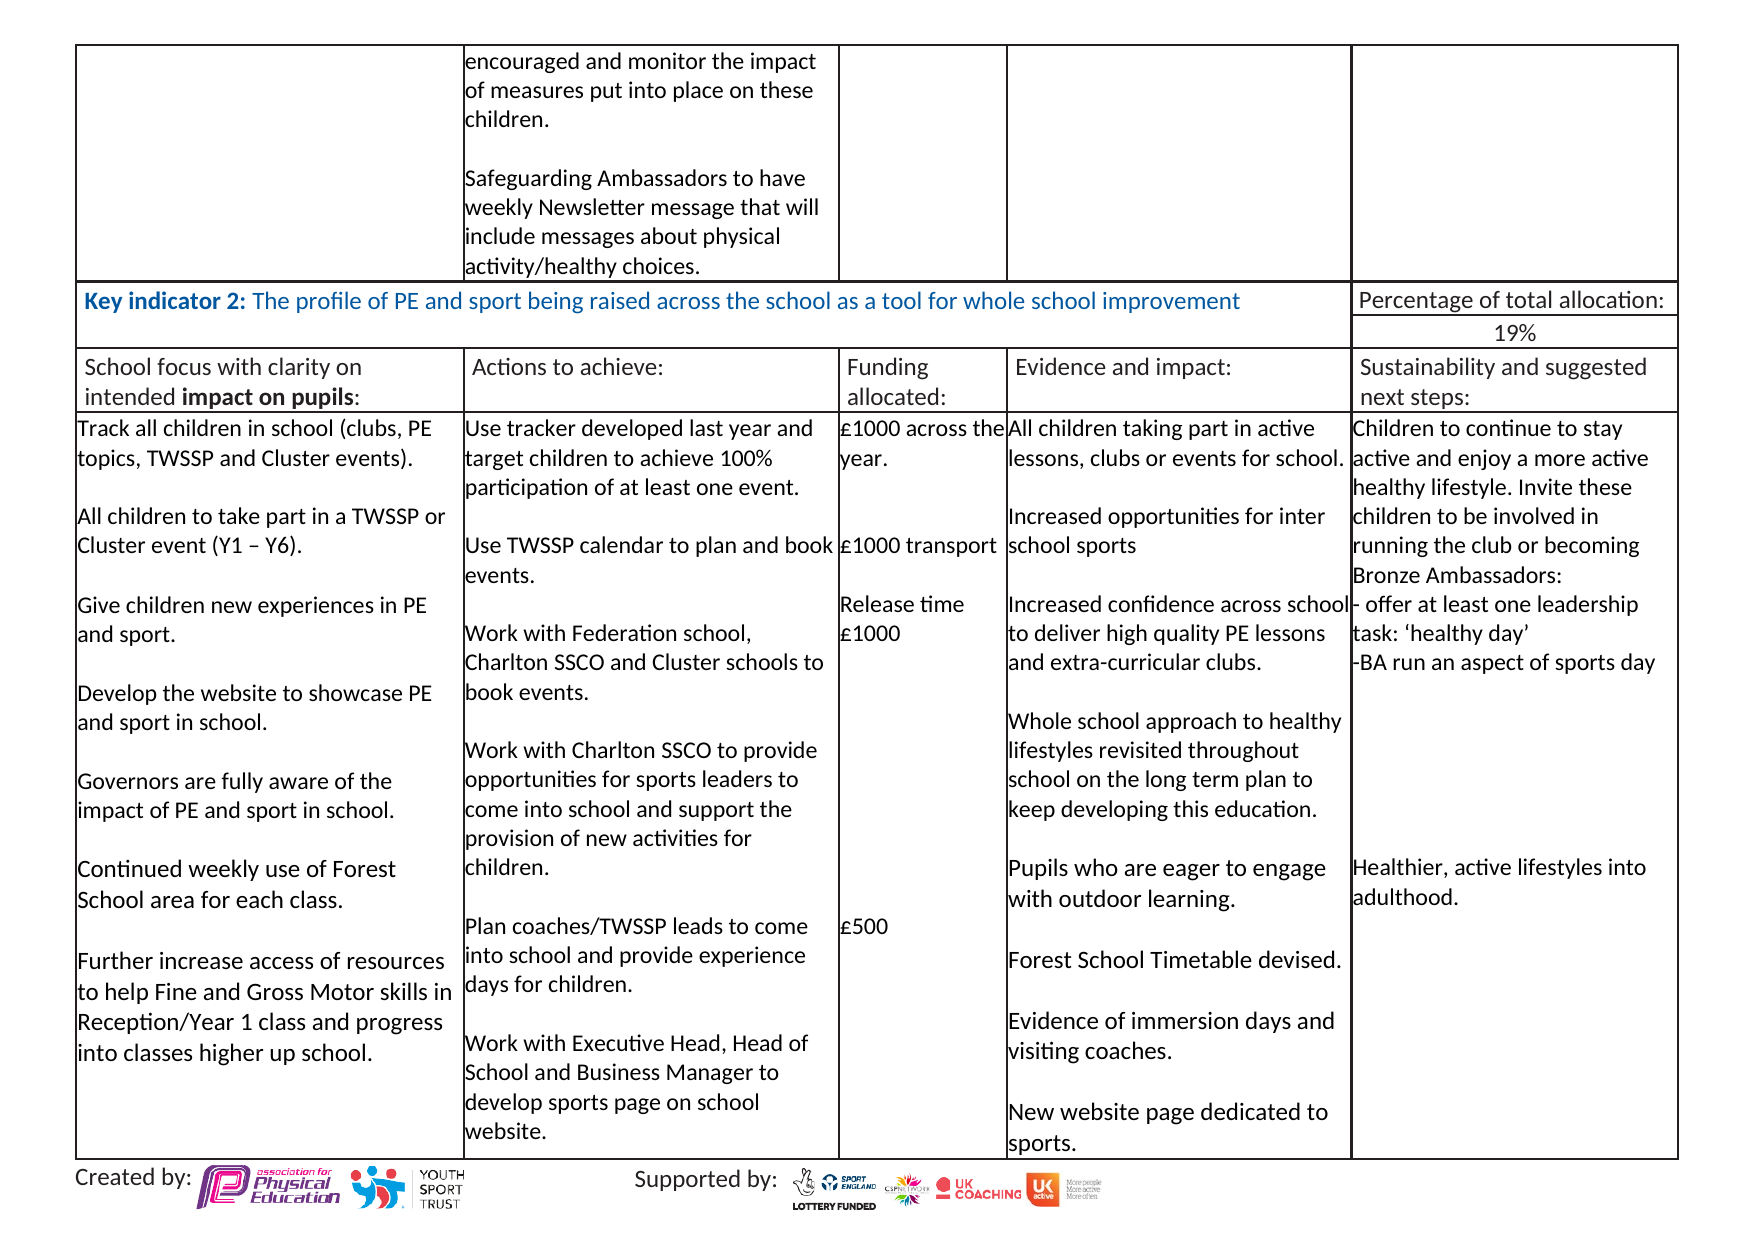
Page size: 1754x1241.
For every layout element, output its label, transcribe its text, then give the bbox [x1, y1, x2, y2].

table_cell 19% [1353, 316, 1677, 347]
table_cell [840, 413, 1006, 1158]
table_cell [1008, 413, 1350, 1158]
picture [350, 1166, 464, 1209]
table_cell Evidence and impact: [1008, 349, 1350, 411]
picture [250, 1168, 340, 1203]
table_cell School focus with clarity on intended impact on pupils: [77, 349, 463, 411]
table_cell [465, 413, 838, 1158]
picture [366, 1186, 390, 1209]
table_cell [1008, 46, 1350, 280]
picture [885, 1167, 930, 1212]
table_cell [77, 413, 463, 1158]
picture [203, 1168, 246, 1208]
table_cell Percentage of total allocation: [1353, 283, 1677, 314]
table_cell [77, 46, 463, 280]
table_cell Actions to achieve: [465, 349, 838, 411]
picture [955, 1179, 1022, 1199]
picture [793, 1168, 815, 1196]
picture [841, 1176, 876, 1189]
picture [1025, 1171, 1102, 1207]
table_cell Key indicator 2: The profile of PE and sport being raised across the school as a tool for whole school improvement [77, 283, 1350, 347]
picture [821, 1174, 838, 1191]
picture [936, 1177, 951, 1199]
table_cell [840, 46, 1006, 280]
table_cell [465, 46, 838, 280]
table_cell Sustainability and suggested next steps: [1353, 349, 1677, 411]
table_cell Funding allocated: [840, 349, 1006, 411]
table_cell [1353, 413, 1677, 1158]
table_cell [1353, 46, 1677, 280]
